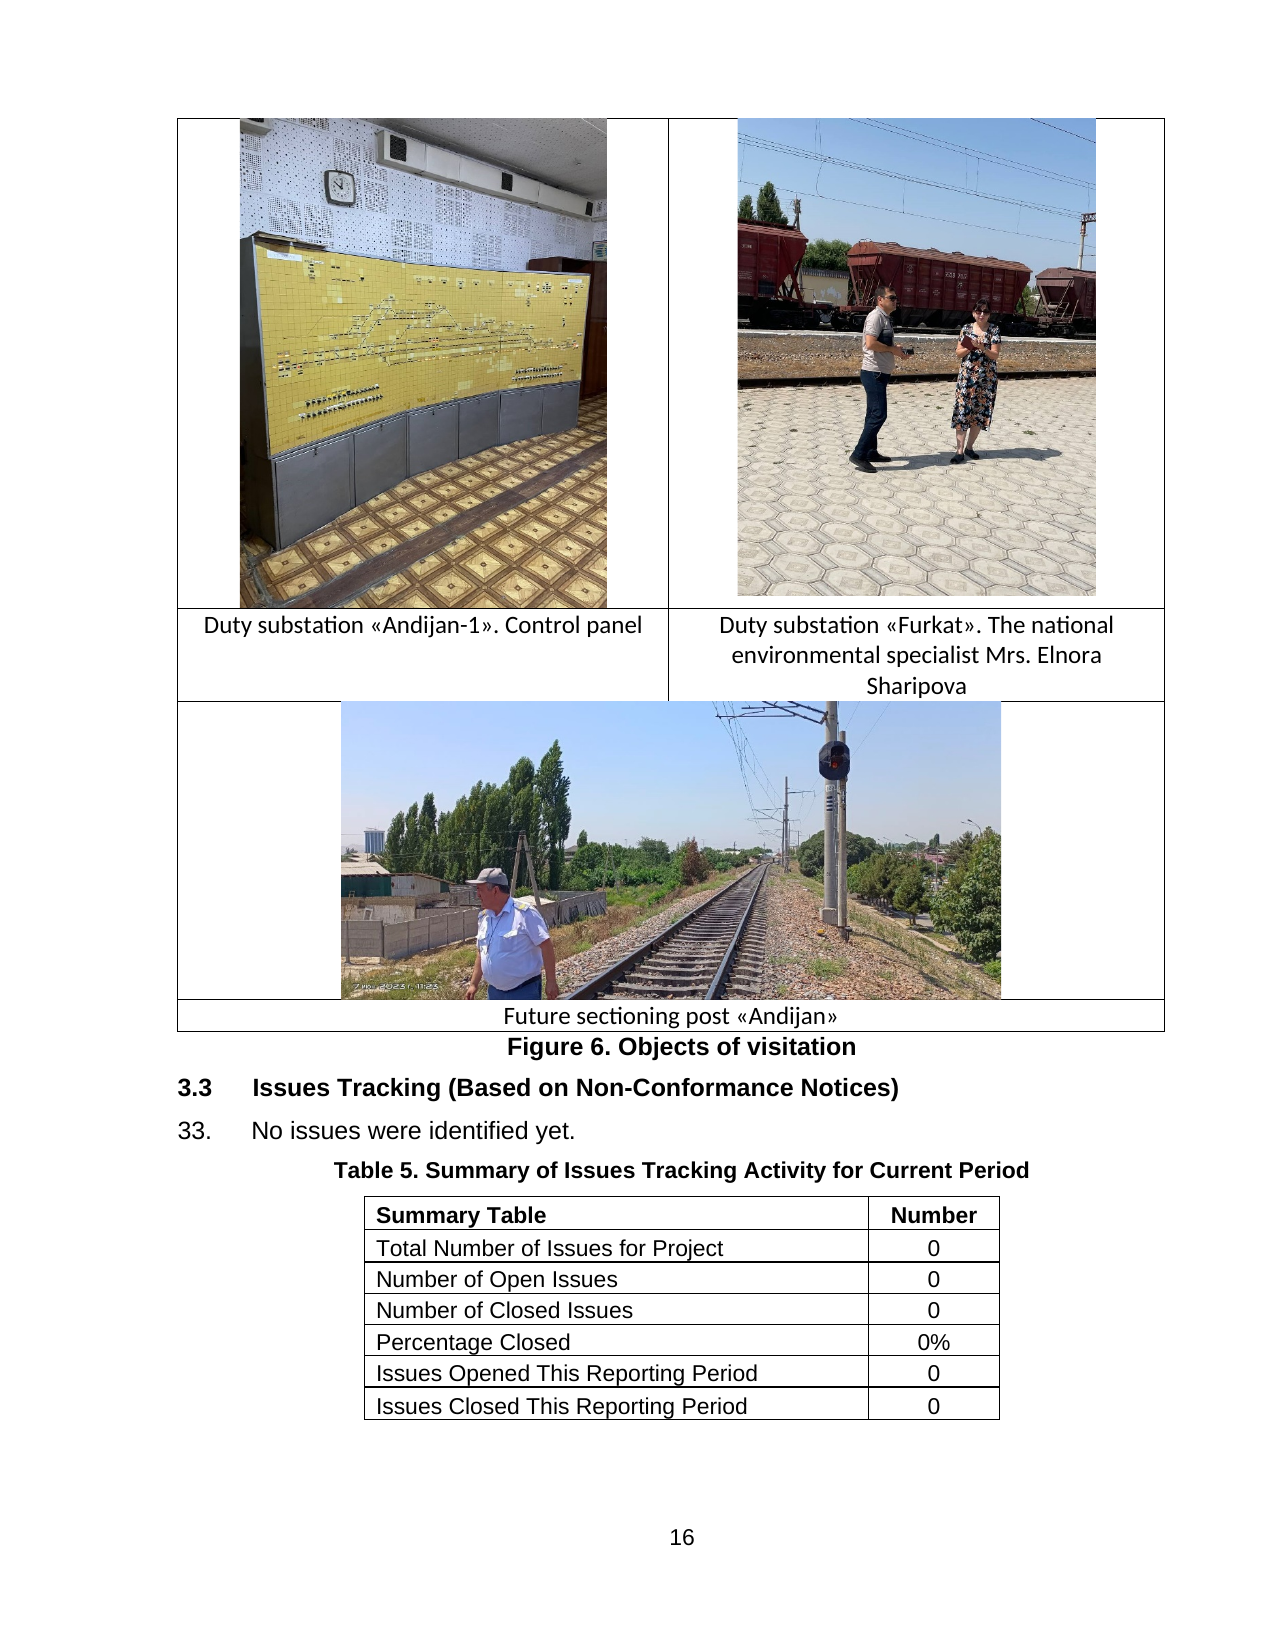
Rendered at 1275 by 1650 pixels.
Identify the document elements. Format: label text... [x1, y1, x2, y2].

table_cell Number of Closed Issues [365, 1294, 868, 1324]
table_cell Number of Open Issues [365, 1263, 868, 1293]
table_cell Duty substation «Furkat». The national environmental specialist Mrs. Elnora Sharipova [669, 609, 1164, 701]
table_cell [178, 702, 341, 999]
picture [737, 118, 1096, 596]
list Table 5. Summary of Issues Tracking Activity for Current Period [177, 1157, 1186, 1183]
table_header Summary Table [365, 1197, 868, 1228]
picture [341, 701, 1002, 1000]
table_cell 0% [869, 1325, 999, 1355]
text Figure 6. Objects of visitation [177, 1032, 1186, 1061]
table_cell 0 [869, 1356, 999, 1386]
table_cell 0 [869, 1230, 999, 1261]
table_cell Issues Opened This Reporting Period [365, 1356, 868, 1386]
table_header Number [869, 1197, 999, 1228]
table_cell [178, 119, 239, 608]
table_cell Total Number of Issues for Project [365, 1230, 868, 1261]
table_cell [607, 119, 668, 608]
subtitle 3.3 Issues Tracking (Based on Non-Conformance Notices) [177, 1073, 1186, 1102]
table_cell [1002, 702, 1164, 999]
table_cell 0 [869, 1388, 999, 1419]
table_cell Percentage Closed [365, 1325, 868, 1355]
table_cell 0 [869, 1294, 999, 1324]
table_cell Duty substation «Andijan-1». Control panel [178, 609, 668, 701]
picture [239, 118, 607, 608]
table_cell [669, 119, 1164, 608]
table_cell Issues Closed This Reporting Period [365, 1388, 868, 1419]
table_cell 0 [869, 1263, 999, 1293]
table_cell Future sectioning post «Andijan» [178, 1000, 1164, 1031]
list No issues were identified yet. [177, 1116, 1186, 1144]
